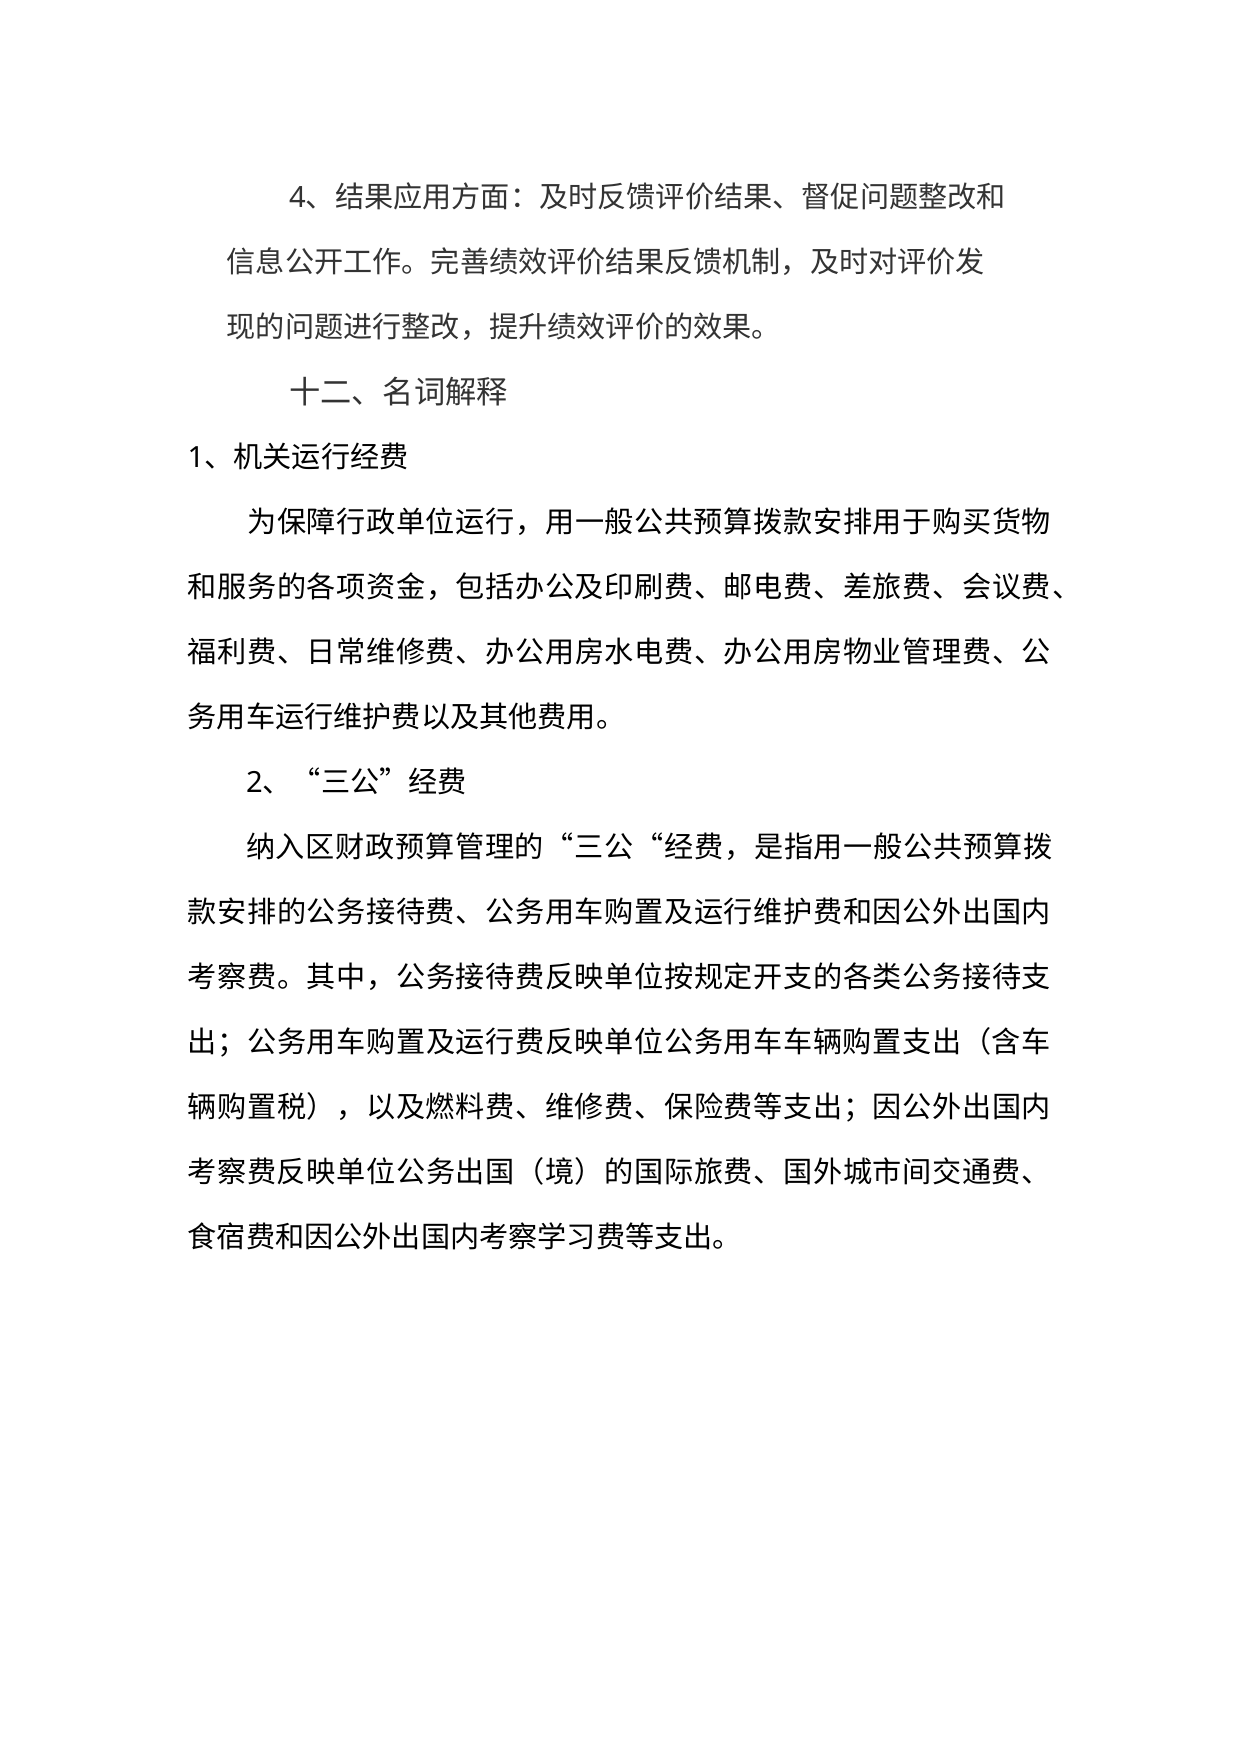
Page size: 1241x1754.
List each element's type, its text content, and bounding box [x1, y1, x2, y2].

text 十二、名词解释 [226, 357, 1014, 422]
text 2、“三公”经费 [187, 747, 1053, 812]
text 为保障行政单位运行，用一般公共预算拨款安排用于购买货物和服务的各项资金，包括办公及印刷费、邮电费、差旅费、会议费、福利费、日常维修费、办公用房水电费、办公用房物业管理费、公务用车运行维护费以及其他费用。 [187, 487, 1053, 747]
text 4、结果应用方面：及时反馈评价结果、督促问题整改和信息公开工作。完善绩效评价结果反馈机制，及时对评价发现的问题进行整改，提升绩效评价的效果。 [226, 162, 1014, 357]
text 纳入区财政预算管理的“三公“经费，是指用一般公共预算拨款安排的公务接待费、公务用车购置及运行维护费和因公外出国内考察费。其中，公务接待费反映单位按规定开支的各类公务接待支出；公务用车购置及运行费反映单位公务用车车辆购置支出（含车辆购置税），以及燃料费、维修费、保险费等支出；因公外出国内考察费反映单位公务出国（境）的国际旅费、国外城市间交通费、食宿费和因公外出国内考察学习费等支出。 [187, 812, 1053, 1267]
text 1、机关运行经费 [187, 422, 1053, 487]
